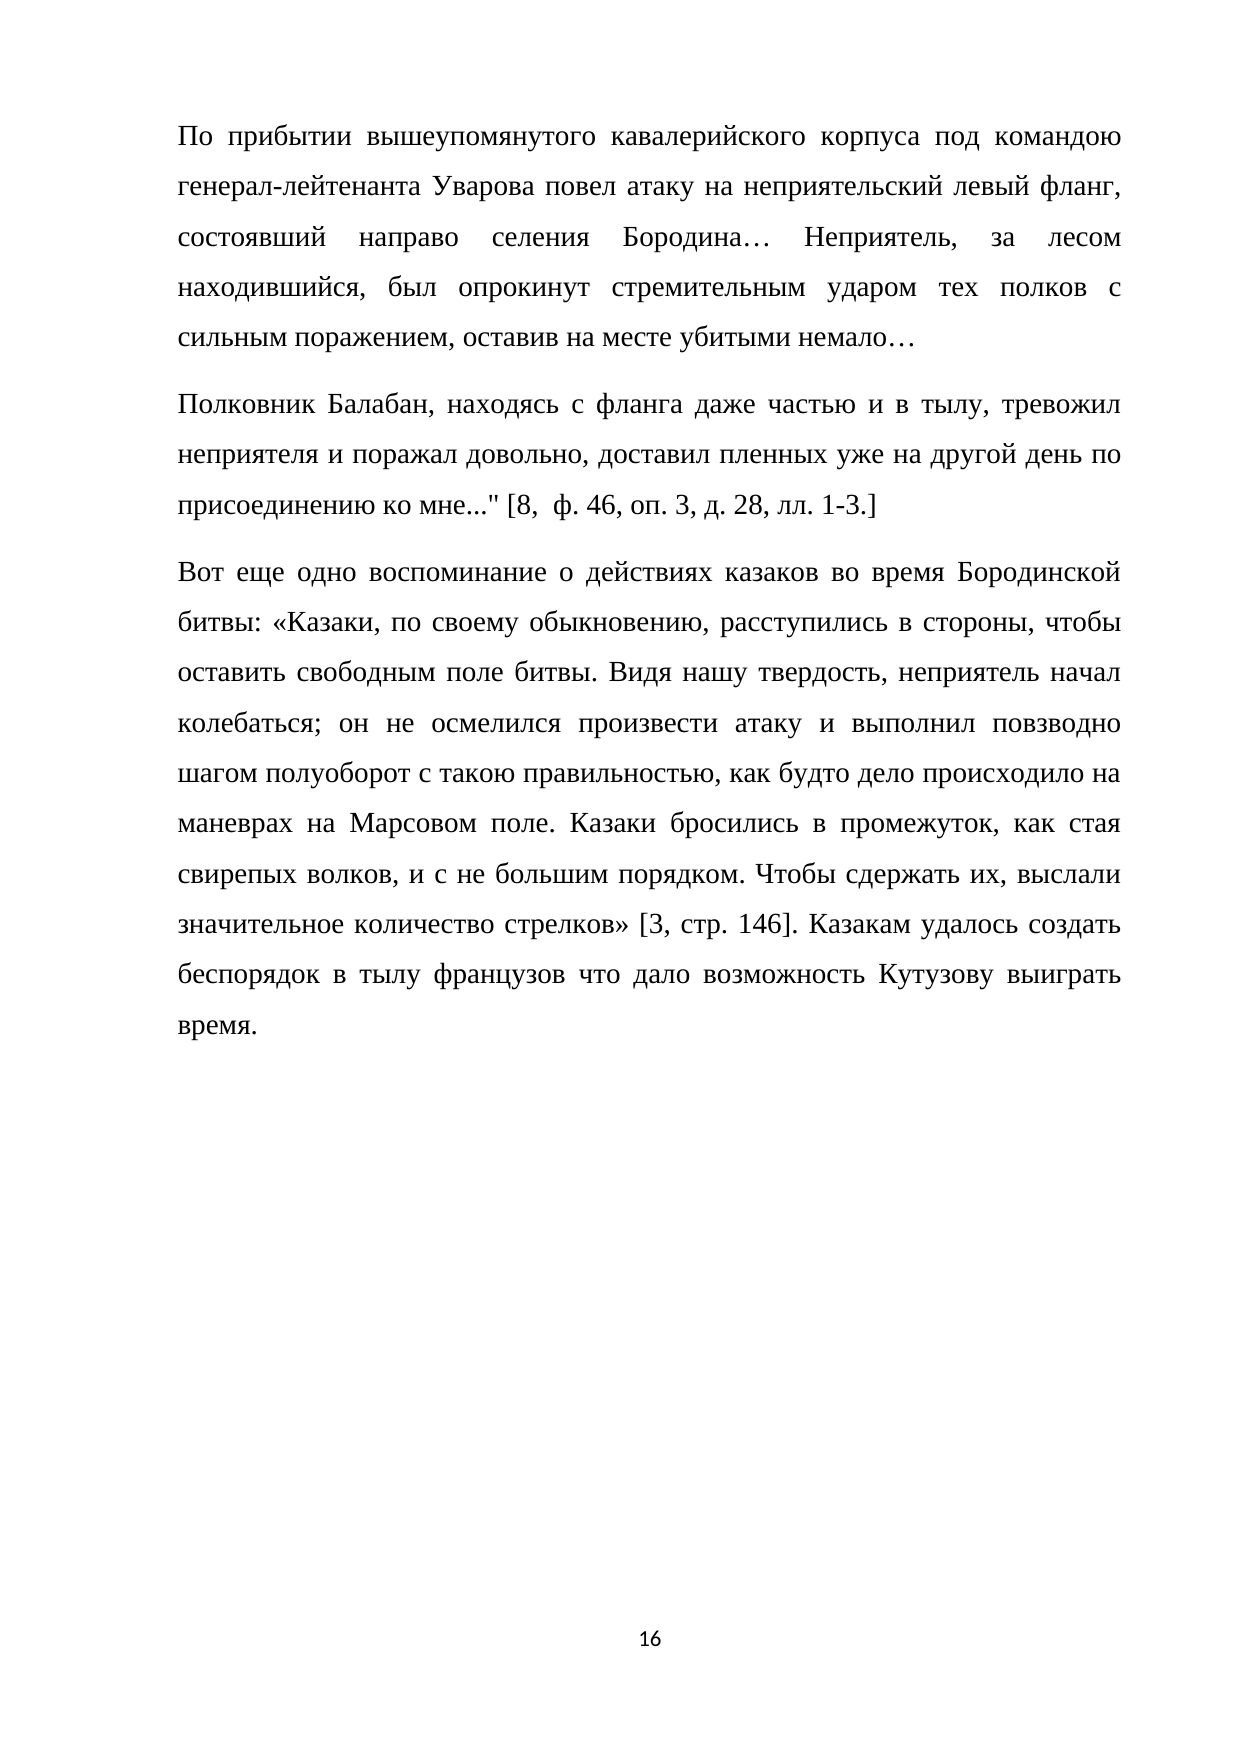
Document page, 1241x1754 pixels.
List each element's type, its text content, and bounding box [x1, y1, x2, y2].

text Вот еще одно воспоминание о действиях казаков во время Бородинской битвы: «Казаки, по своему обыкновению, расступились в стороны, чтобы оставить свободным поле битвы. Видя нашу твердость, неприятель начал колебаться; он не осмелился произвести атаку и выполнил повзводно шагом полуоборот с такою правильностью, как будто дело происходило на маневрах на Марсовом поле. Казаки бросились в промежуток, как стая свирепых волков, и с не большим порядком. Чтобы сдержать их, выслали значительное количество стрелков» [3, стр. 146]. Казакам удалось создать беспорядок в тылу французов что дало возможность Кутузову выиграть время. [177, 554, 1122, 1040]
text По прибытии вышеупомянутого кавалерийского корпуса под командою генерал-лейтенанта Уварова повел атаку на неприятельский левый фланг, состоявший направо селения Бородина… Неприятель, за лесом находившийся, был опрокинут стремительным ударом тех полков с сильным поражением, оставив на месте убитыми немало… [177, 118, 1122, 353]
text Полковник Балабан, находясь с фланга даже частью и в тылу, тревожил неприятеля и поражал довольно, доставил пленных уже на другой день по присоединению ко мне..." [8, ф. 46, оп. 3, д. 28, лл. 1-3.] [177, 386, 1122, 521]
